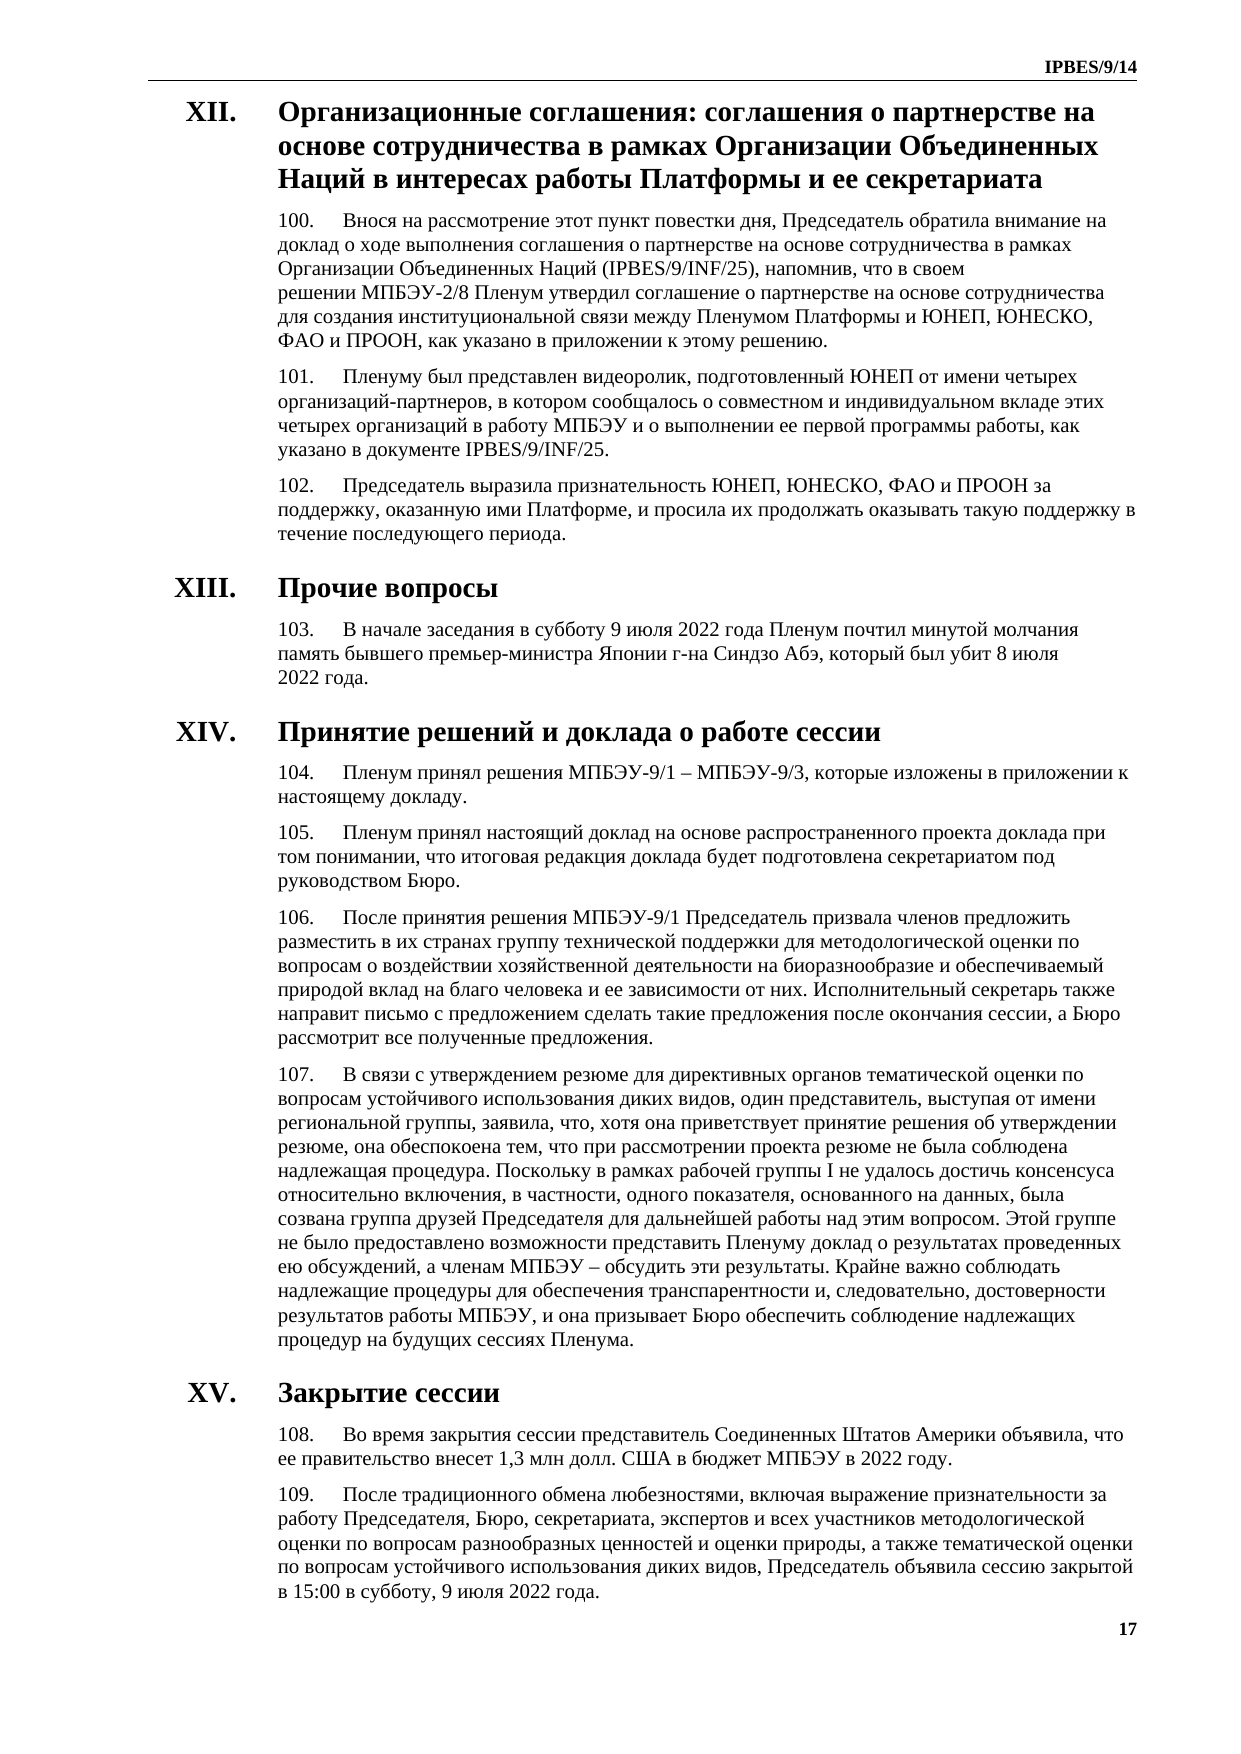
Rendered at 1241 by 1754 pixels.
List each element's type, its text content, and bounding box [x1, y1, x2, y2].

text 104. Пленум принял решения МПБЭУ-9/1 – МПБЭУ-9/3, которые изложены в приложении к настоящему докладу. [278, 760, 1137, 808]
text 107. В связи с утверждением резюме для директивных органов тематической оценки по вопросам устойчивого использования диких видов, один представитель, выступая от имени региональной группы, заявила, что, хотя она приветствует принятие решения об утверждении резюме, она обеспокоена тем, что при рассмотрении проекта резюме не была соблюдена надлежащая процедура. Поскольку в рамках рабочей группы I не удалось достичь консенсуса относительно включения, в частности, одного показателя, основанного на данных, была созвана группа друзей Председателя для дальнейшей работы над этим вопросом. Этой группе не было предоставлено возможности представить Пленуму доклад о результатах проведенных ею обсуждений, а членам МПБЭУ – обсудить эти результаты. Крайне важно соблюдать надлежащие процедуры для обеспечения транспарентности и, следовательно, достоверности результатов работы МПБЭУ, и она призывает Бюро обеспечить соблюдение надлежащих процедур на будущих сессиях Пленума. [278, 1062, 1137, 1351]
text 109. После традиционного обмена любезностями, включая выражение признательности за работу Председателя, Бюро, секретариата, экспертов и всех участников методологической оценки по вопросам разнообразных ценностей и оценки природы, а также тематической оценки по вопросам устойчивого использования диких видов, Председатель объявила сессию закрытой в 15:00 в субботу, 9 июля 2022 года. [278, 1482, 1137, 1603]
text XV. Закрытие сессии [148, 1376, 1107, 1409]
text 100. Внося на рассмотрение этот пункт повестки дня, Председатель обратила внимание на доклад о ходе выполнения соглашения о партнерстве на основе сотрудничества в рамках Организации Объединенных Наций (IPBES/9/INF/25), напомнив, что в своем решении МПБЭУ-2/8 Пленум утвердил соглашение о партнерстве на основе сотрудничества для создания институциональной связи между Пленумом Платформы и ЮНЕП, ЮНЕСКО, ФАО и ПРООН, как указано в приложении к этому решению. [278, 208, 1137, 352]
text 101. Пленуму был представлен видеоролик, подготовленный ЮНЕП от имени четырех организаций-партнеров, в котором сообщалось о совместном и индивидуальном вкладе этих четырех организаций в работу МПБЭУ и о выполнении ее первой программы работы, как указано в документе IPBES/9/INF/25. [278, 364, 1137, 461]
text 105. Пленум принял настоящий доклад на основе распространенного проекта доклада при том понимании, что итоговая редакция доклада будет подготовлена секретариатом под руководством Бюро. [278, 820, 1137, 892]
text 102. Председатель выразила признательность ЮНЕП, ЮНЕСКО, ФАО и ПРООН за поддержку, оказанную ими Платформе, и просила их продолжать оказывать такую поддержку в течение последующего периода. [278, 473, 1137, 545]
text 108. Во время закрытия сессии представитель Соединенных Штатов Америки объявила, что ее правительство внесет 1,3 млн долл. США в бюджет МПБЭУ в 2022 году. [278, 1422, 1137, 1470]
text 103. В начале заседания в субботу 9 июля 2022 года Пленум почтил минутой молчания память бывшего премьер-министра Японии г-на Синдзо Абэ, который был убит 8 июля 2022 года. [278, 616, 1137, 689]
text XIV. Принятие решений и доклада о работе сессии [148, 714, 1107, 747]
text 106. После принятия решения МПБЭУ-9/1 Председатель призвала членов предложить разместить в их странах группу технической поддержки для методологической оценки по вопросам о воздействии хозяйственной деятельности на биоразнообразие и обеспечиваемый природой вклад на благо человека и ее зависимости от них. Исполнительный секретарь также направит письмо с предложением сделать такие предложения после окончания сессии, а Бюро рассмотрит все полученные предложения. [278, 905, 1137, 1049]
text XII. Организационные соглашения: соглашения о партнерстве на основе сотрудничества в рамках Организации Объединенных Наций в интересах работы Платформы и ее секретариата [148, 94, 1107, 195]
text XIII. Прочие вопросы [148, 570, 1107, 604]
